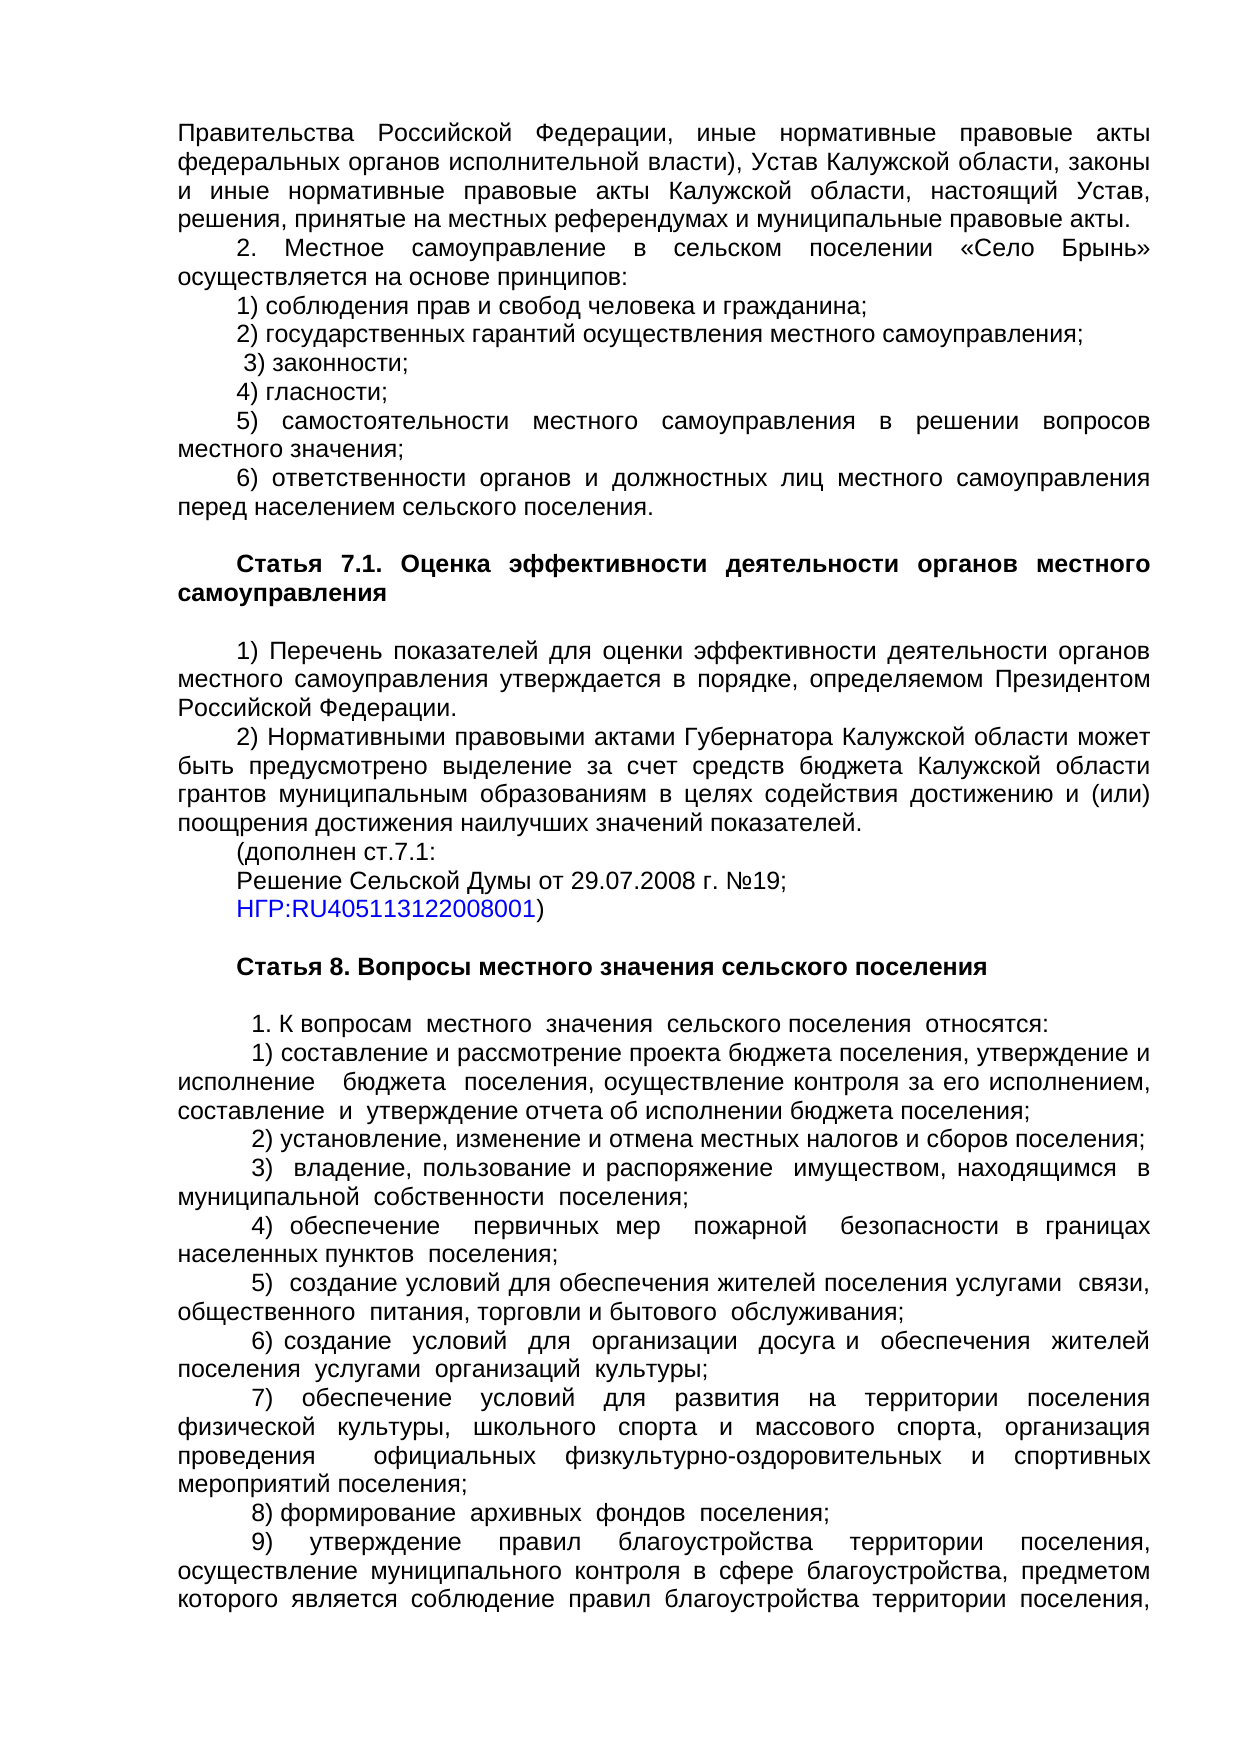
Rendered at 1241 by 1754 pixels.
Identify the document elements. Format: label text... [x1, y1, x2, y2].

text 2) Нормативными правовыми актами Губернатора Калужской области может быть предусмотрено выделение за счет средств бюджета Калужской области грантов муниципальным образованиям в целях содействия достижению и (или) поощрения достижения наилучших значений показателей. [177, 722, 1152, 837]
text 3) владение, пользование и распоряжение имуществом, находящимся в муниципальной собственности поселения; [177, 1153, 1152, 1211]
text 1) составление и рассмотрение проекта бюджета поселения, утверждение и исполнение бюджета поселения, осуществление контроля за его исполнением, составление и утверждение отчета об исполнении бюджета поселения; [177, 1038, 1152, 1124]
text 1) Перечень показателей для оценки эффективности деятельности органов местного самоуправления утверждается в порядке, определяемом Президентом Российской Федерации. [177, 636, 1152, 722]
text (дополнен ст.7.1: [177, 837, 1152, 866]
text 1) соблюдения прав и свобод человека и гражданина; [177, 291, 1152, 319]
text 8) формирование архивных фондов поселения; [177, 1498, 1152, 1527]
text Статья 7.1. Оценка эффективности деятельности органов местного самоуправления [177, 549, 1152, 607]
text 1. К вопросам местного значения сельского поселения относятся: [177, 1009, 1152, 1038]
text 5) самостоятельности местного самоуправления в решении вопросов местного значения; [177, 406, 1152, 463]
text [177, 1527, 1152, 1613]
text 2. Местное самоуправление в сельском поселении «Село Брынь» осуществляется на основе принципов: [177, 233, 1152, 291]
text 6) создание условий для организации досуга и обеспечения жителей поселения услугами организаций культуры; [177, 1326, 1152, 1383]
text 5) создание условий для обеспечения жителей поселения услугами связи, общественного питания, торговли и бытового обслуживания; [177, 1268, 1152, 1326]
text НГР:RU405113122008001) [177, 894, 1152, 923]
text 4) гласности; [177, 377, 1152, 406]
text Статья 8. Вопросы местного значения сельского поселения [177, 952, 1152, 981]
text 6) ответственности органов и должностных лиц местного самоуправления перед населением сельского поселения. [177, 463, 1152, 521]
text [177, 118, 1152, 233]
text Решение Сельской Думы от 29.07.2008 г. №19; [177, 866, 1152, 894]
text 2) установление, изменение и отмена местных налогов и сборов поселения; [177, 1124, 1152, 1153]
text 3) законности; [177, 348, 1152, 377]
text 2) государственных гарантий осуществления местного самоуправления; [177, 319, 1152, 348]
text 4) обеспечение первичных мер пожарной безопасности в границах населенных пунктов поселения; [177, 1211, 1152, 1268]
text 7) обеспечение условий для развития на территории поселения физической культуры, школьного спорта и массового спорта, организация проведения официальных физкультурно-оздоровительных и спортивных мероприятий поселения; [177, 1383, 1152, 1498]
